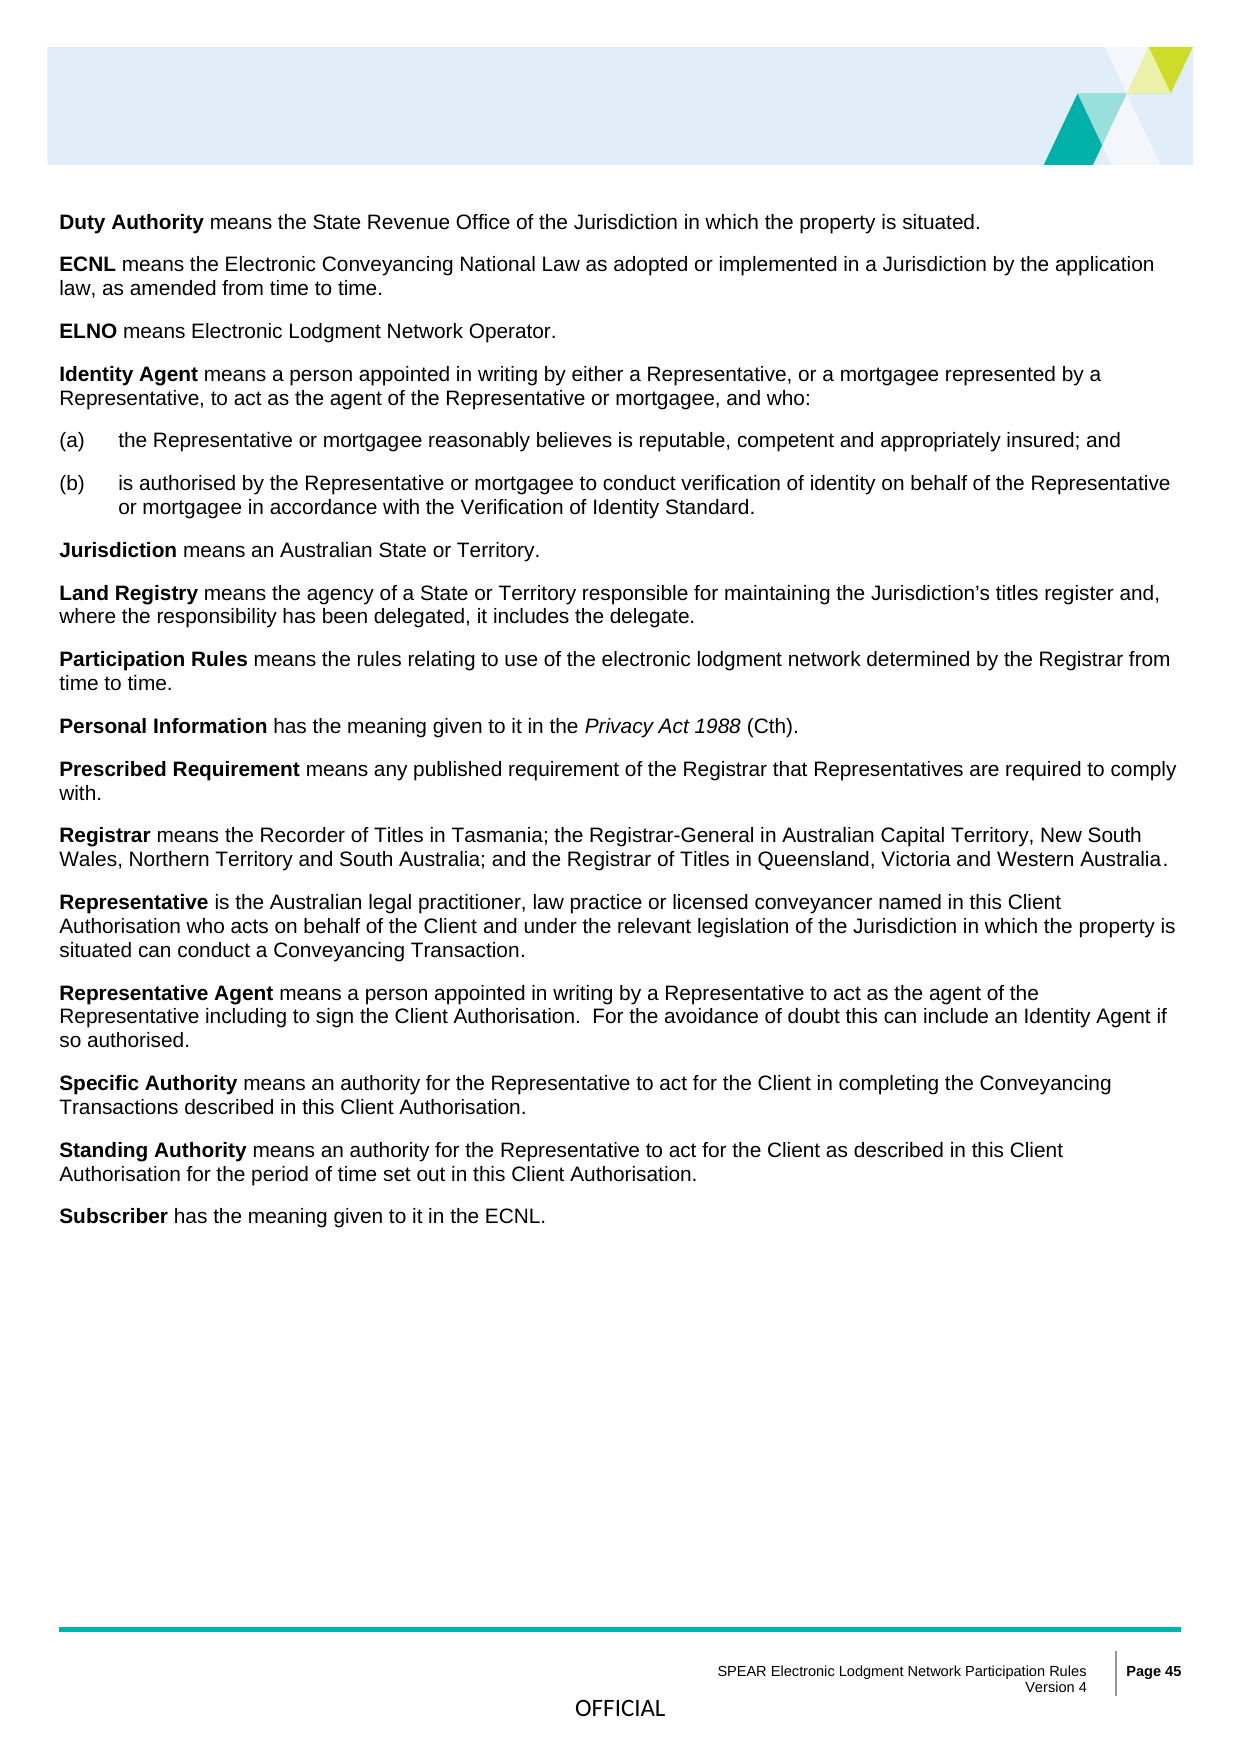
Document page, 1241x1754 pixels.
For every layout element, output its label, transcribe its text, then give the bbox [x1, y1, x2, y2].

text Personal Information has the meaning given to it in the Privacy Act 1988 (Cth). [59, 714, 1181, 738]
text Representative Agent means a person appointed in writing by a Representative to act as the agent of the Representative including to sign the Client Authorisation. For the avoidance of doubt this can include an Identity Agent if so authorised. [59, 980, 1181, 1052]
text Participation Rules means the rules relating to use of the electronic lodgment network determined by the Registrar from time to time. [59, 647, 1181, 695]
text ELNO means Electronic Lodgment Network Operator. [59, 319, 1181, 343]
text Jurisdiction means an Australian State or Territory. [59, 538, 1181, 562]
text Prescribed Requirement means any published requirement of the Registrar that Representatives are required to comply with. [59, 756, 1181, 804]
list the Representative or mortgagee reasonably believes is reputable, competent and appropriately insured; and [59, 428, 1181, 452]
text Representative is the Australian legal practitioner, law practice or licensed conveyancer named in this Client Authorisation who acts on behalf of the Client and under the relevant legislation of the Jurisdiction in which the property is situated can conduct a Conveyancing Transaction. [59, 890, 1181, 962]
text Subscriber has the meaning given to it in the ECNL. [59, 1204, 1181, 1228]
text Duty Authority means the State Revenue Office of the Jurisdiction in which the property is situated. [59, 209, 1181, 233]
text Standing Authority means an authority for the Representative to act for the Client as described in this Client Authorisation for the period of time set out in this Client Authorisation. [59, 1138, 1181, 1186]
text Specific Authority means an authority for the Representative to act for the Client in completing the Conveyancing Transactions described in this Client Authorisation. [59, 1071, 1181, 1119]
text Land Registry means the agency of a State or Territory responsible for maintaining the Jurisdiction’s titles register and, where the responsibility has been delegated, it includes the delegate. [59, 580, 1181, 628]
text Identity Agent means a person appointed in writing by either a Representative, or a mortgagee represented by a Representative, to act as the agent of the Representative or mortgagee, and who: [59, 362, 1181, 409]
text ECNL means the Electronic Conveyancing National Law as adopted or implemented in a Jurisdiction by the application law, as amended from time to time. [59, 252, 1181, 300]
text Registrar means the Recorder of Titles in Tasmania; the Registrar-General in Australian Capital Territory, New South Wales, Northern Territory and South Australia; and the Registrar of Titles in Queensland, Victoria and Western Australia. [59, 823, 1181, 871]
list is authorised by the Representative or mortgagee to conduct verification of identity on behalf of the Representative or mortgagee in accordance with the Verification of Identity Standard. [59, 471, 1181, 519]
